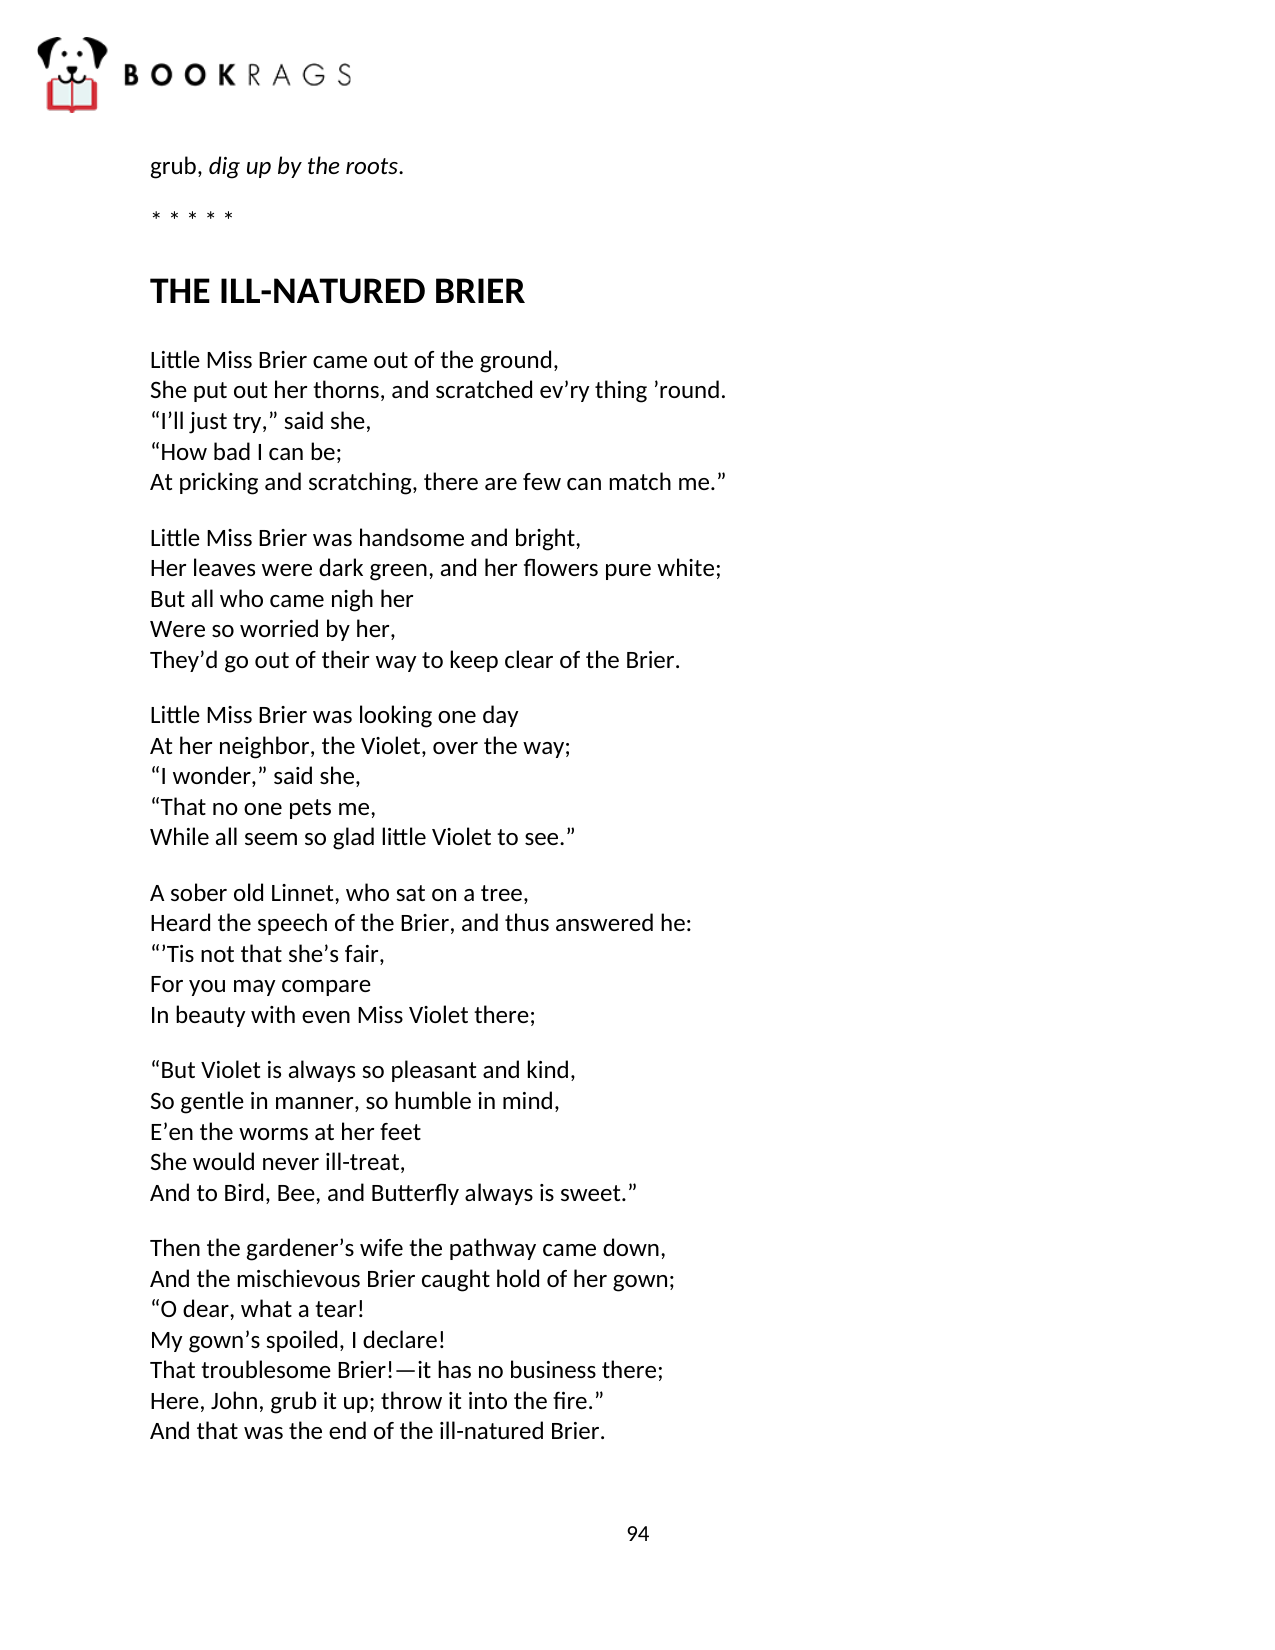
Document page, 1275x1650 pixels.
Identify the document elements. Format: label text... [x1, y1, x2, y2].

text Little Miss Brier was handsome and bright, Her leaves were dark green, and her flowers pure white; But all who came nigh her Were so worried by her, They’d go out of their way to keep clear of the Brier. [150, 522, 1125, 674]
text Little Miss Brier was looking one day At her neighbor, the Violet, over the way; “I wonder,” said she, “That no one pets me, While all seem so glad little Violet to see.” [150, 699, 1125, 852]
text THE ILL-NATURED BRIER [150, 267, 1125, 313]
text “But Violet is always so pleasant and kind, So gentle in manner, so humble in mind, E’en the worms at her feet She would never ill-treat, And to Bird, Bee, and Butterfly always is sweet.” [150, 1054, 1125, 1207]
picture [37, 37, 351, 113]
text Then the gardener’s wife the pathway came down, And the mischievous Brier caught hold of her gown; “O dear, what a tear! My gown’s spoiled, I declare! That troublesome Brier!—­it has no business there; Here, John, grub it up; throw it into the fire.” And that was the end of the ill-natured Brier. [150, 1232, 1125, 1446]
text A sober old Linnet, who sat on a tree, Heard the speech of the Brier, and thus answered he: “’Tis not that she’s fair, For you may compare In beauty with even Miss Violet there; [150, 877, 1125, 1029]
text grub, dig up by the roots. [150, 150, 1125, 181]
text * * * * * [150, 206, 1125, 236]
text Little Miss Brier came out of the ground, She put out her thorns, and scratched ev’ry thing ’round. “I’ll just try,” said she, “How bad I can be; At pricking and scratching, there are few can match me.” [150, 344, 1125, 497]
